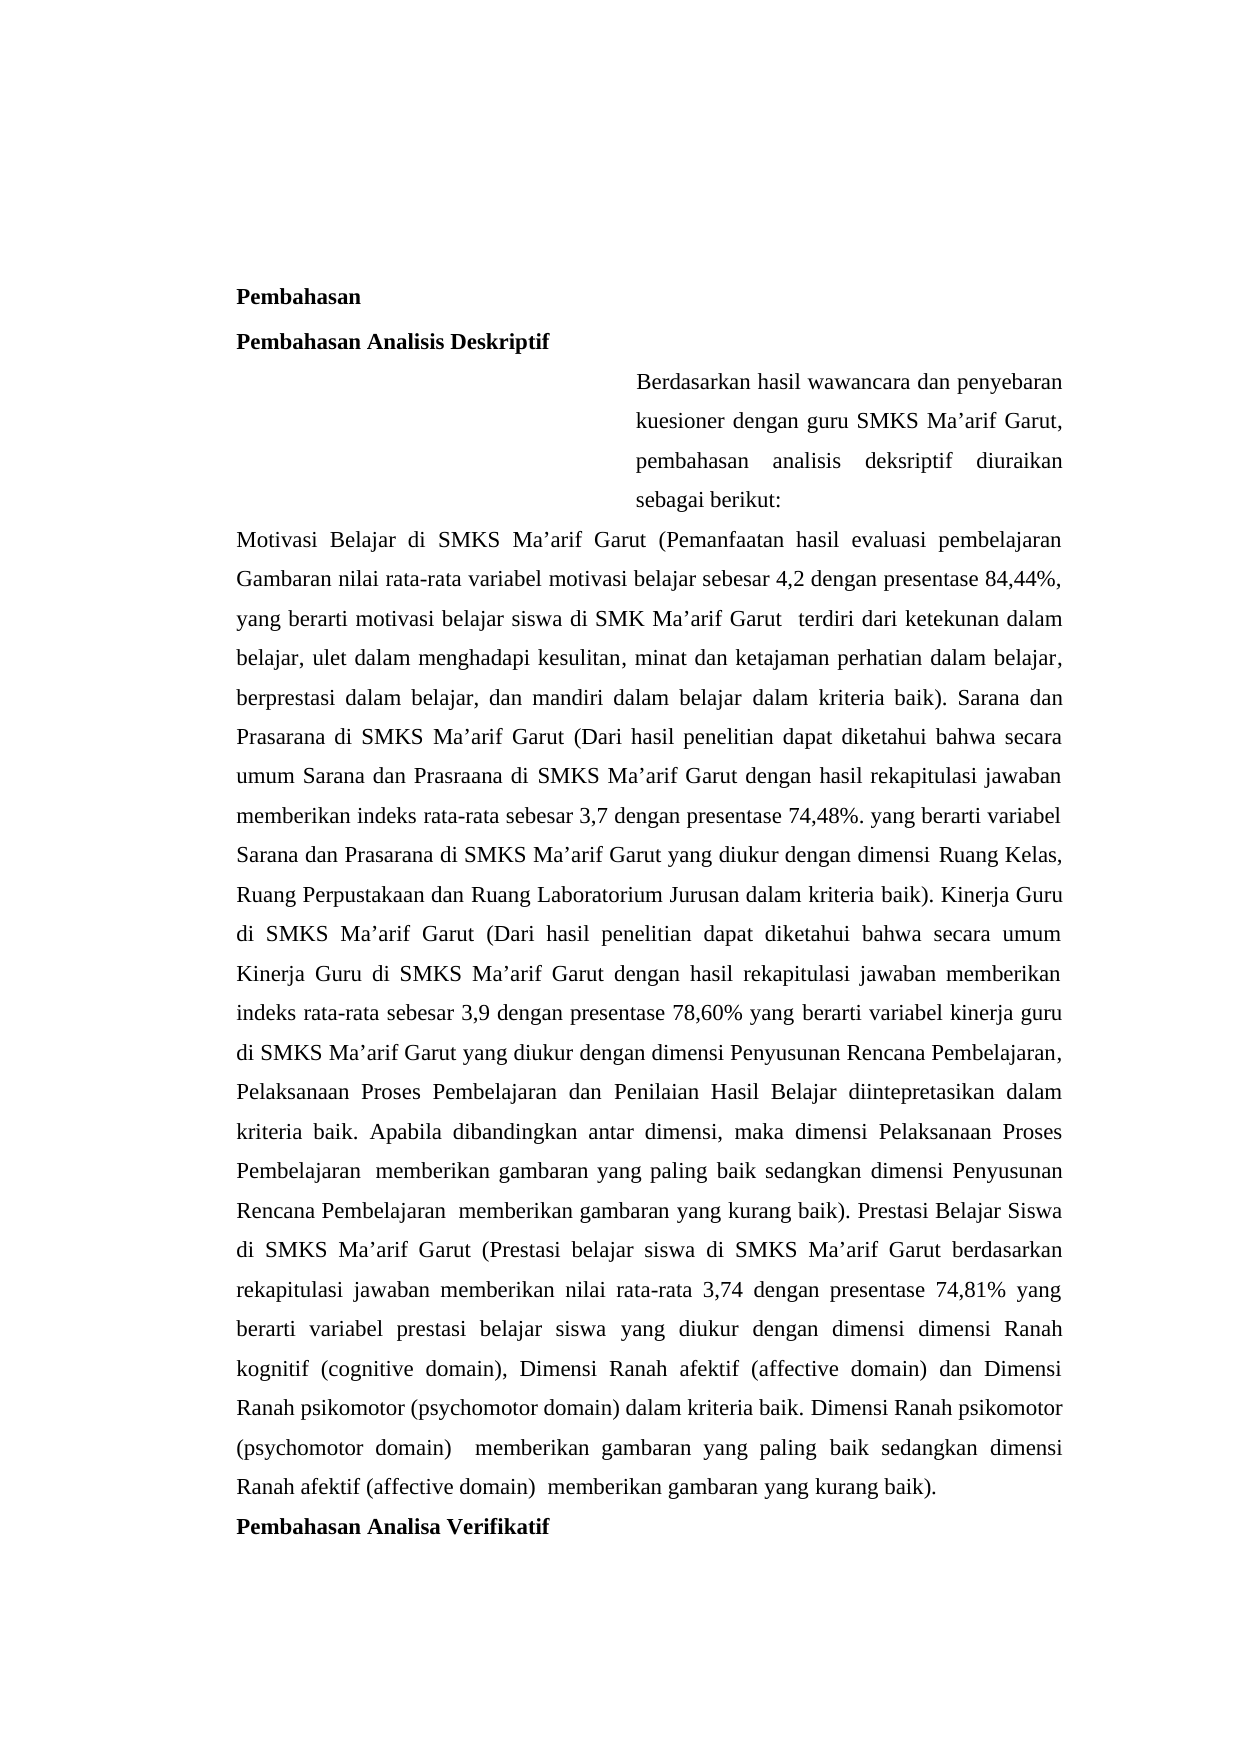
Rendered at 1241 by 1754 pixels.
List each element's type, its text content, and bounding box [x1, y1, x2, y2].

subtitle Pembahasan Analisa Verifikatif [236, 1513, 1063, 1539]
text Pembahasan [236, 283, 1063, 309]
subtitle Motivasi Belajar di SMKS Ma’arif Garut (Pemanfaatan hasil evaluasi pembelajaran Gambaran nilai rata-rata variabel motivasi belajar sebesar 4,2 dengan presentase 84,44%, yang berarti motivasi belajar siswa di SMK Ma’arif Garut terdiri dari ketekunan dalam belajar, ulet dalam menghadapi kesulitan, minat dan ketajaman perhatian dalam belajar, berprestasi dalam belajar, dan mandiri dalam belajar dalam kriteria baik). Sarana dan Prasarana di SMKS Ma’arif Garut (Dari hasil penelitian dapat diketahui bahwa secara umum Sarana dan Prasraana di SMKS Ma’arif Garut dengan hasil rekapitulasi jawaban memberikan indeks rata-rata sebesar 3,7 dengan presentase 74,48%. yang berarti variabel Sarana dan Prasarana di SMKS Ma’arif Garut yang diukur dengan dimensi Ruang Kelas, Ruang Perpustakaan dan Ruang Laboratorium Jurusan dalam kriteria baik). Kinerja Guru di SMKS Ma’arif Garut (Dari hasil penelitian dapat diketahui bahwa secara umum Kinerja Guru di SMKS Ma’arif Garut dengan hasil rekapitulasi jawaban memberikan indeks rata-rata sebesar 3,9 dengan presentase 78,60% yang berarti variabel kinerja guru di SMKS Ma’arif Garut yang diukur dengan dimensi Penyusunan Rencana Pembelajaran, Pelaksanaan Proses Pembelajaran dan Penilaian Hasil Belajar diintepretasikan dalam kriteria baik. Apabila dibandingkan antar dimensi, maka dimensi Pelaksanaan Proses Pembelajaran memberikan gambaran yang paling baik sedangkan dimensi Penyusunan Rencana Pembelajaran memberikan gambaran yang kurang baik). Prestasi Belajar Siswa di SMKS Ma’arif Garut (Prestasi belajar siswa di SMKS Ma’arif Garut berdasarkan rekapitulasi jawaban memberikan nilai rata-rata 3,74 dengan presentase 74,81% yang berarti variabel prestasi belajar siswa yang diukur dengan dimensi dimensi Ranah kognitif (cognitive domain), Dimensi Ranah afektif (affective domain) dan Dimensi Ranah psikomotor (psychomotor domain) dalam kriteria baik. Dimensi Ranah psikomotor (psychomotor domain) memberikan gambaran yang paling baik sedangkan dimensi Ranah afektif (affective domain) memberikan gambaran yang kurang baik). [236, 526, 1063, 1499]
text Berdasarkan hasil wawancara dan penyebaran kuesioner dengan guru SMKS Ma’arif Garut, pembahasan analisis deksriptif diuraikan sebagai berikut: [636, 368, 1063, 513]
subtitle Pembahasan Analisis Deskriptif [236, 328, 1063, 355]
